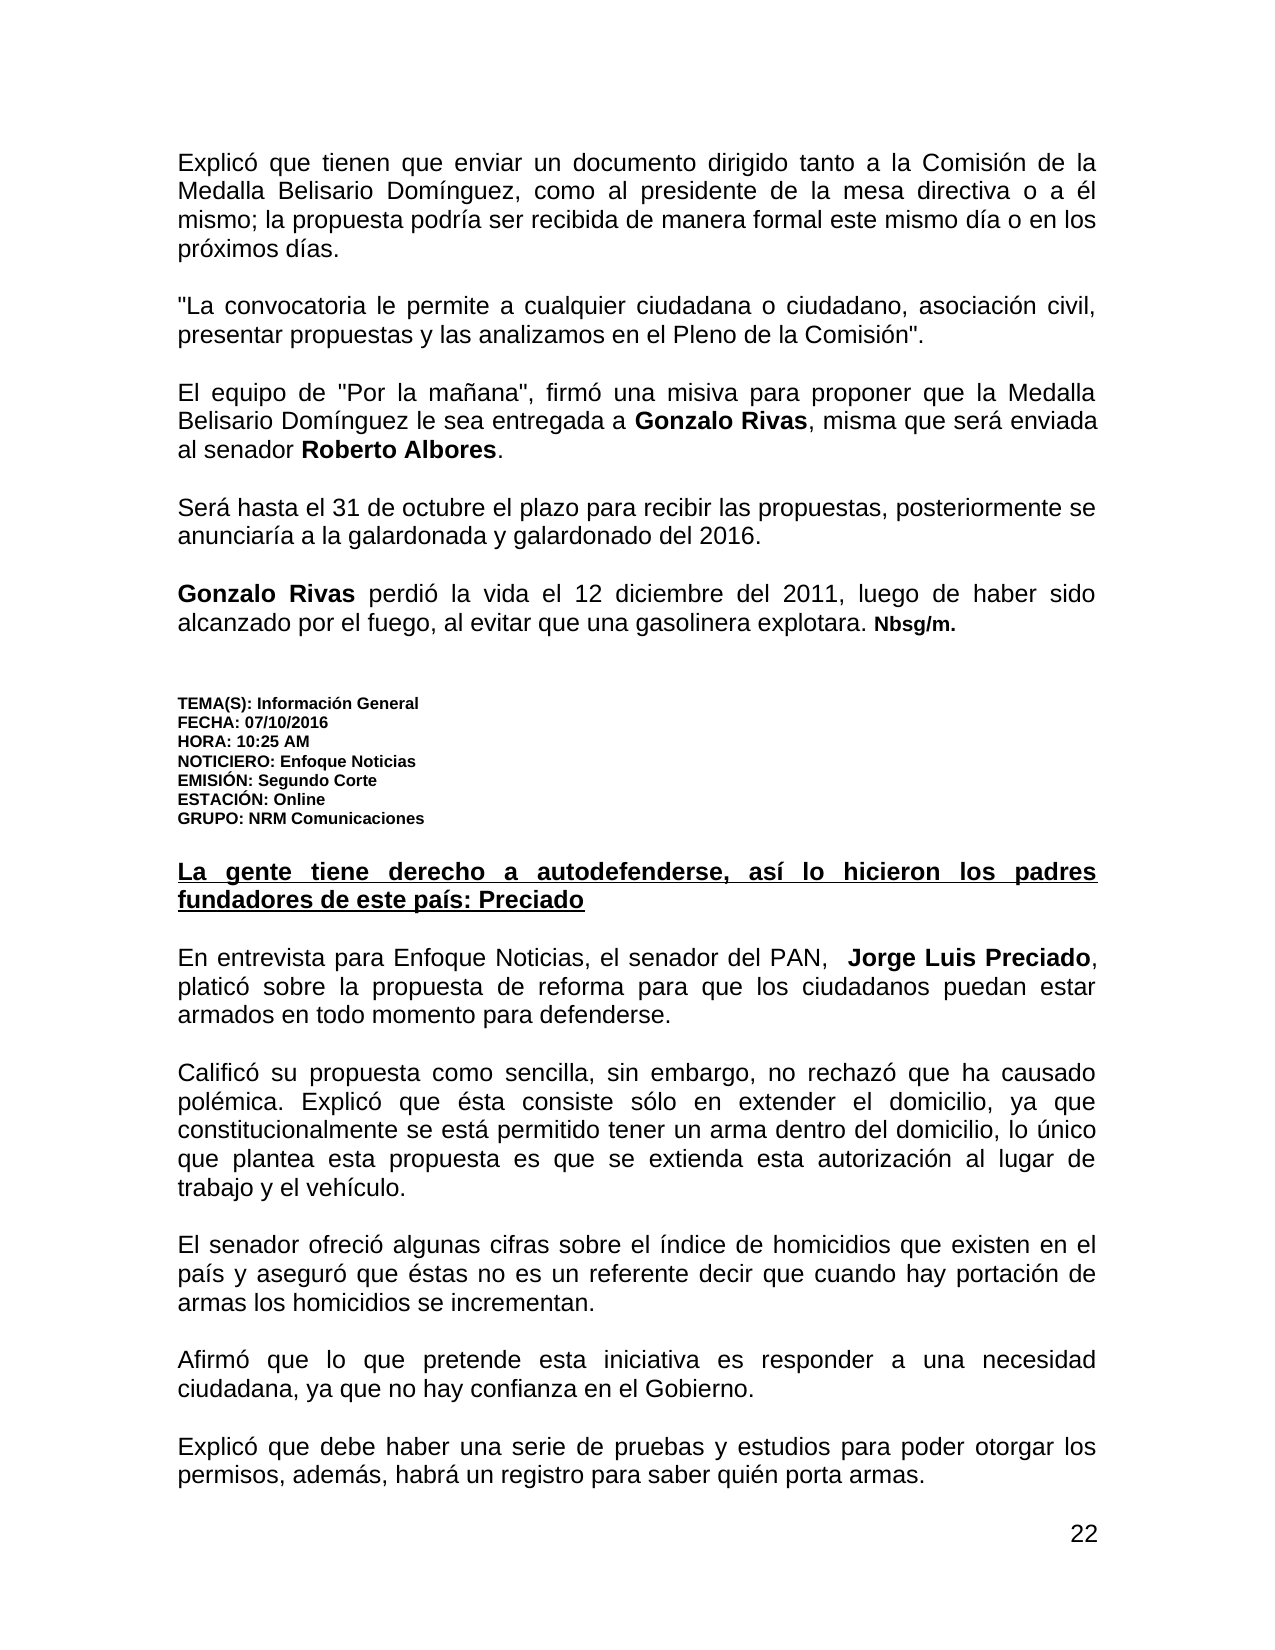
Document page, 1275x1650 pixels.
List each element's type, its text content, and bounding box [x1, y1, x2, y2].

text "La convocatoria le permite a cualquier ciudadana o ciudadano, asociación civil, presentar propuestas y las analizamos en el Pleno de la Comisión". [177, 291, 1098, 349]
text Afirmó que lo que pretende esta iniciativa es responder a una necesidad ciudadana, ya que no hay confianza en el Gobierno. [177, 1346, 1098, 1403]
text Gonzalo Rivas perdió la vida el 12 diciembre del 2011, luego de haber sido alcanzado por el fuego, al evitar que una gasolinera explotara. Nbsg/m. [177, 579, 1098, 636]
text GRUPO: NRM Comunicaciones [177, 809, 1098, 828]
text TEMA(S): Información General [177, 694, 1098, 713]
text La gente tiene derecho a autodefenderse, así lo hicieron los padres fundadores de este país: Preciado [177, 857, 1098, 882]
text Explicó que tienen que enviar un documento dirigido tanto a la Comisión de la Medalla Belisario Domínguez, como al presidente de la mesa directiva o a él mismo; la propuesta podría ser recibida de manera formal este mismo día o en los próximos días. [177, 148, 1098, 263]
text Explicó que debe haber una serie de pruebas y estudios para poder otorgar los permisos, además, habrá un registro para saber quién porta armas. [177, 1432, 1098, 1489]
text La gente tiene derecho a autodefenderse, así lo hicieron los padres fundadores de este país: Preciado [177, 883, 1098, 914]
text HORA: 10:25 AM [177, 732, 1098, 751]
text Será hasta el 31 de octubre el plazo para recibir las propuestas, posteriormente se anunciaría a la galardonada y galardonado del 2016. [177, 493, 1098, 550]
text Calificó su propuesta como sencilla, sin embargo, no rechazó que ha causado polémica. Explicó que ésta consiste sólo en extender el domicilio, ya que constitucionalmente se está permitido tener un arma dentro del domicilio, lo único que plantea esta propuesta es que se extienda esta autorización al lugar de trabajo y el vehículo. [177, 1058, 1098, 1202]
text En entrevista para Enfoque Noticias, el senador del PAN, Jorge Luis Preciado, platicó sobre la propuesta de reforma para que los ciudadanos puedan estar armados en todo momento para defenderse. [177, 943, 1098, 1029]
text El equipo de "Por la mañana", firmó una misiva para proponer que la Medalla Belisario Domínguez le sea entregada a Gonzalo Rivas, misma que será enviada al senador Roberto Albores. [177, 378, 1098, 464]
text NOTICIERO: Enfoque Noticias [177, 751, 1098, 771]
text El senador ofreció algunas cifras sobre el índice de homicidios que existen en el país y aseguró que éstas no es un referente decir que cuando hay portación de armas los homicidios se incrementan. [177, 1231, 1098, 1317]
text ESTACIÓN: Online [177, 790, 1098, 809]
text FECHA: 07/10/2016 [177, 713, 1098, 732]
text EMISIÓN: Segundo Corte [177, 771, 1098, 790]
